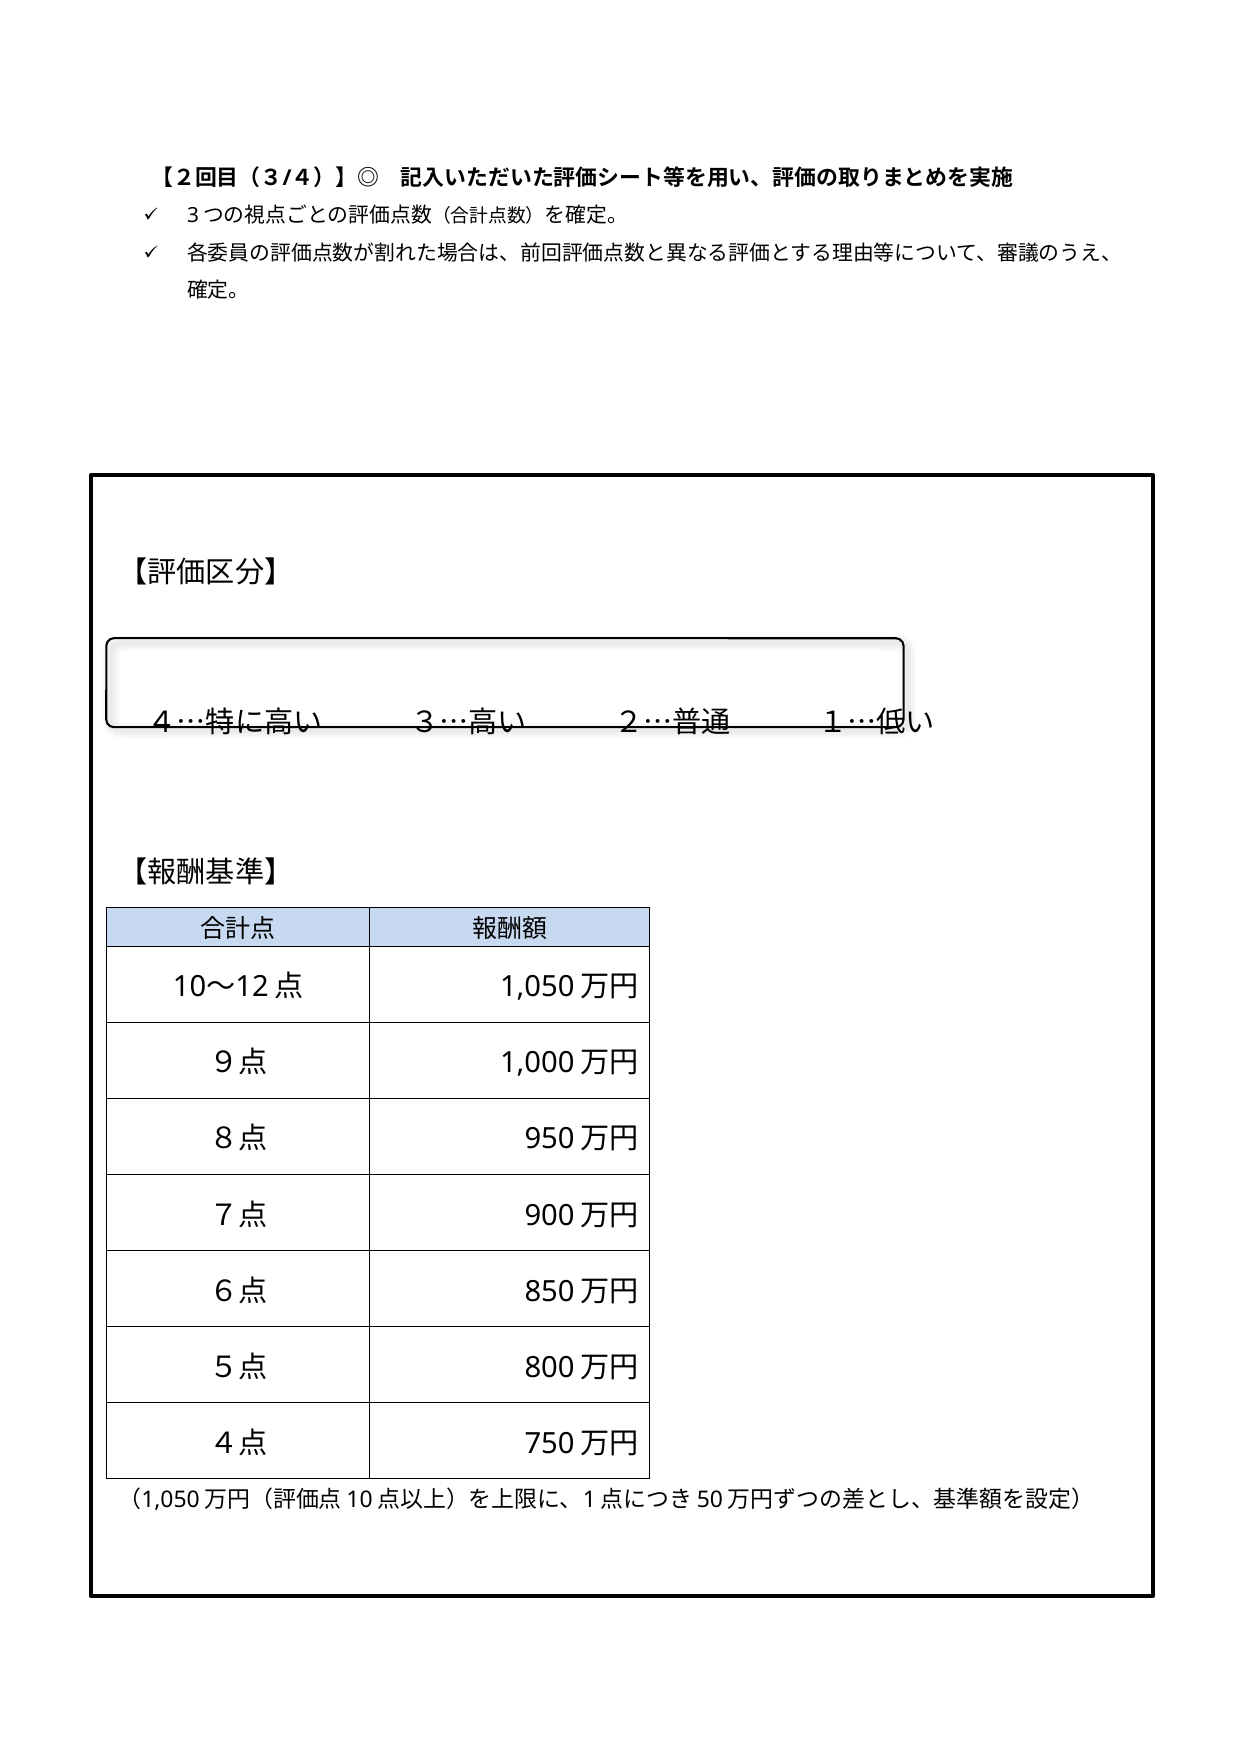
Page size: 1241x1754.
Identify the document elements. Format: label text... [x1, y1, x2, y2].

table_cell 10～12点 [107, 947, 369, 1022]
table_cell ７点 [107, 1175, 369, 1250]
table_cell 750万円 [370, 1403, 649, 1478]
table_cell ８点 [107, 1099, 369, 1174]
table_cell 950万円 [370, 1099, 649, 1174]
table_cell 850万円 [370, 1251, 649, 1326]
text 【報酬基準】 [118, 832, 1122, 907]
table_cell 1,000万円 [370, 1023, 649, 1098]
table_header 合計点 [107, 908, 369, 946]
text 【２回目（３/４）】◎ 記入いただいた評価シート等を用い、評価の取りまとめを実施 [118, 157, 1122, 194]
text （1,050万円（評価点10点以上）を上限に、1点につき50万円ずつの差とし、基準額を設定） [118, 1479, 1122, 1516]
table_cell 900万円 [370, 1175, 649, 1250]
table_cell ６点 [107, 1251, 369, 1326]
list 3つの視点ごとの評価点数（合計点数）を確定。 [143, 194, 1122, 232]
table_cell 800万円 [370, 1327, 649, 1402]
text 【評価区分】 [118, 532, 1122, 607]
table_cell 1,050万円 [370, 947, 649, 1022]
text ４…特に高い ３…高い ２…普通 １…低い [118, 682, 1122, 757]
table_cell ４点 [107, 1403, 369, 1478]
list 各委員の評価点数が割れた場合は、前回評価点数と異なる評価とする理由等について、審議のうえ、確定。 [143, 232, 1122, 307]
table_cell ５点 [107, 1327, 369, 1402]
table_cell ９点 [107, 1023, 369, 1098]
table_header 報酬額 [370, 908, 649, 946]
